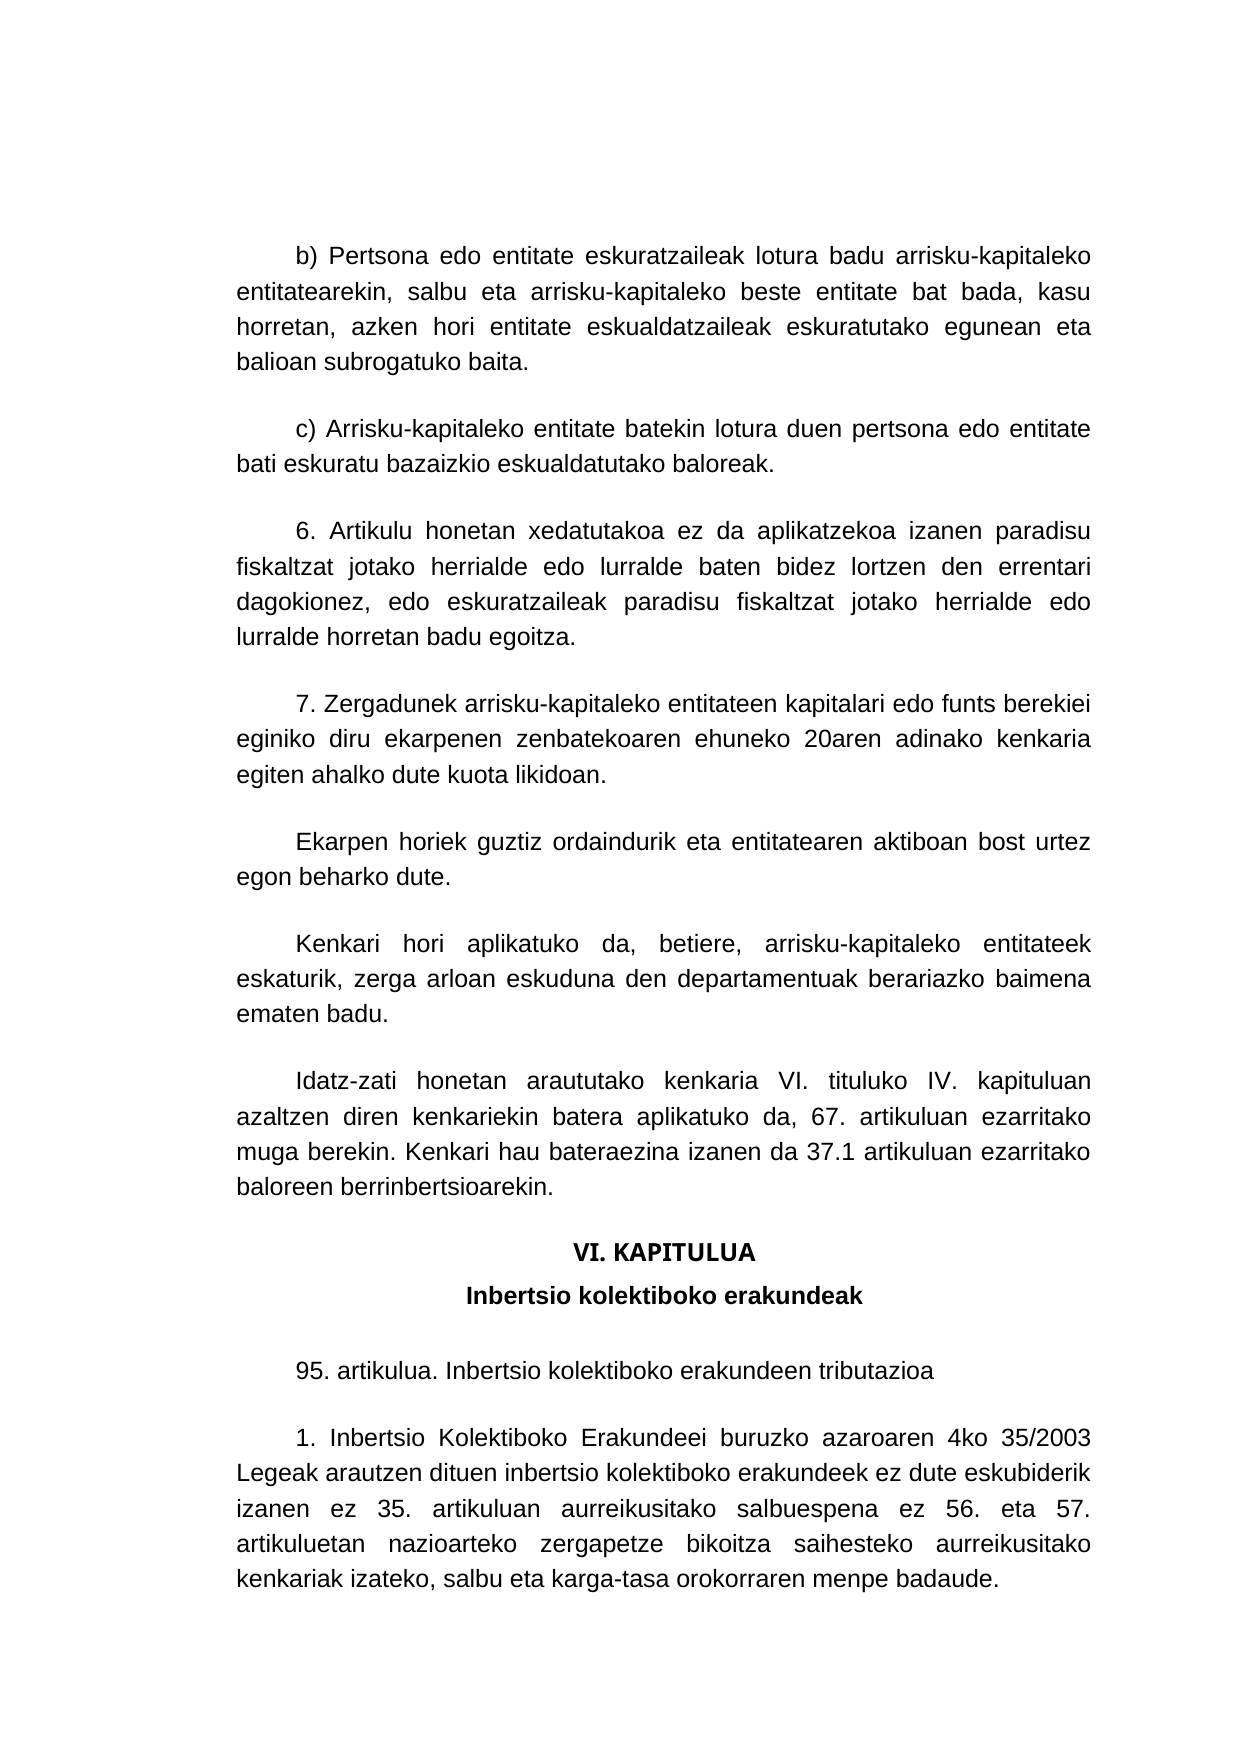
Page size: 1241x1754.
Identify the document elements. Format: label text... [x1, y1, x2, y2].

text Ekarpen horiek guztiz ordaindurik eta entitatearen aktiboan bost urtez egon beharko dute. [236, 822, 1092, 892]
text b) Pertsona edo entitate eskuratzaileak lotura badu arrisku-kapitaleko entitatearekin, salbu eta arrisku-kapitaleko beste entitate bat bada, kasu horretan, azken hori entitate eskualdatzaileak eskuratutako egunean eta balioan subrogatuko baita. [236, 236, 1092, 378]
text Inbertsio kolektiboko erakundeak [236, 1281, 1092, 1309]
text 6. Artikulu honetan xedatutakoa ez da aplikatzekoa izanen paradisu fiskaltzat jotako herrialde edo lurralde baten bidez lortzen den errentari dagokionez, edo eskuratzaileak paradisu fiskaltzat jotako herrialde edo lurralde horretan badu egoitza. [236, 511, 1092, 653]
text Idatz-zati honetan araututako kenkaria VI. tituluko IV. kapituluan azaltzen diren kenkariekin batera aplikatuko da, 67. artikuluan ezarritako muga berekin. Kenkari hau bateraezina izanen da 37.1 artikuluan ezarritako baloreen berrinbertsioarekin. [236, 1061, 1092, 1203]
text 7. Zergadunek arrisku-kapitaleko entitateen kapitalari edo funts berekiei eginiko diru ekarpenen zenbatekoaren ehuneko 20aren adinako kenkaria egiten ahalko dute kuota likidoan. [236, 684, 1092, 790]
text VI. KAPITULUA [236, 1234, 1092, 1268]
text 95. artikulua. Inbertsio kolektiboko erakundeen tributazioa [236, 1351, 1092, 1387]
text Kenkari hori aplikatuko da, betiere, arrisku-kapitaleko entitateek eskaturik, zerga arloan eskuduna den departamentuak berariazko baimena ematen badu. [236, 924, 1092, 1030]
text 1. Inbertsio Kolektiboko Erakundeei buruzko azaroaren 4ko 35/2003 Legeak arautzen dituen inbertsio kolektiboko erakundeek ez dute eskubiderik izanen ez 35. artikuluan aurreikusitako salbuespena ez 56. eta 57. artikuluetan nazioarteko zergapetze bikoitza saihesteko aurreikusitako kenkariak izateko, salbu eta karga-tasa orokorraren menpe badaude. [236, 1418, 1092, 1595]
text c) Arrisku-kapitaleko entitate batekin lotura duen pertsona edo entitate bati eskuratu bazaizkio eskualdatutako baloreak. [236, 409, 1092, 480]
